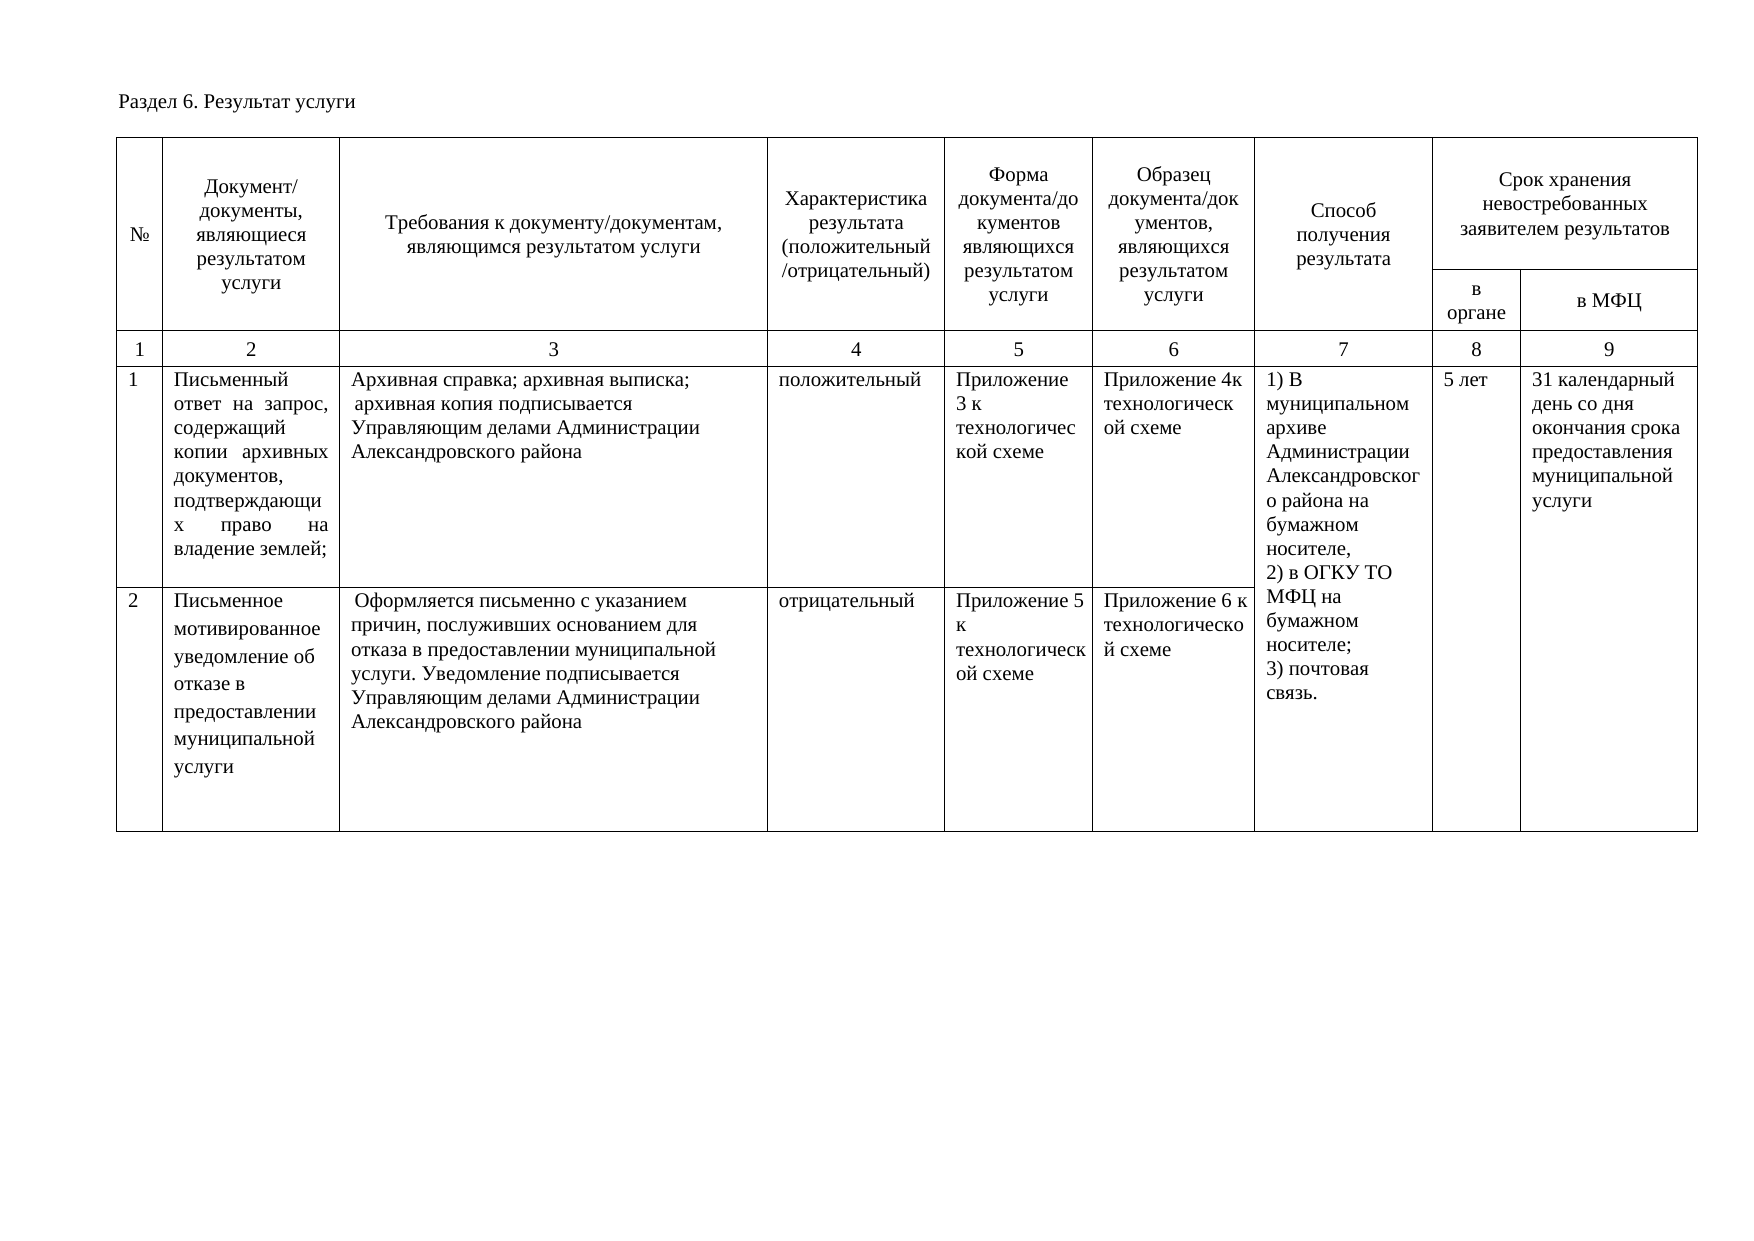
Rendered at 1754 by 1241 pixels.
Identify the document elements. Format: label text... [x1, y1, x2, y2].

table_cell Оформляется письменно с указанием причин, послуживших основанием для отказа в предоставлении муниципальной услуги. Уведомление подписывается Управляющим делами Администрации Александровского района [340, 588, 767, 831]
table_cell 1) В муниципальном архиве Администрации Александровского района на бумажном носителе, 2) в ОГКУ ТО МФЦ на бумажном носителе; 3) почтовая связь. [1255, 367, 1432, 831]
table_cell Приложение 4к технологической схеме [1093, 367, 1254, 587]
table_cell Письменное мотивированное уведомление об отказе в предоставлении муниципальной услуги [163, 588, 339, 831]
table_header № [117, 138, 162, 330]
table_cell 2 [163, 331, 339, 366]
table_header Срок хранения невостребованных заявителем результатов [1433, 138, 1697, 269]
table_cell 7 [1255, 331, 1432, 366]
table_header Способ получения результата [1255, 138, 1432, 330]
table_cell положительный [768, 367, 944, 587]
table_cell в МФЦ [1521, 270, 1697, 330]
table_cell Приложение 3 к технологической схеме [945, 367, 1092, 587]
table_cell 31 календарный день со дня окончания срока предоставления муниципальной услуги [1521, 367, 1697, 831]
table_header Характеристика результата (положительный/отрицательный) [768, 138, 944, 330]
table_cell 5 лет [1433, 367, 1520, 831]
table_cell Приложение 5 к технологической схеме [945, 588, 1092, 831]
table_cell отрицательный [768, 588, 944, 831]
table_header Образец документа/документов, являющихся результатом услуги [1093, 138, 1254, 330]
table_cell 1 [117, 367, 162, 587]
table_header Форма документа/документов являющихся результатом услуги [945, 138, 1092, 330]
table_cell Письменный ответ на запрос, содержащий копии архивных документов, подтверждающих право на владение землей; [163, 367, 339, 587]
table_cell 6 [1093, 331, 1254, 366]
table_cell 1 [117, 331, 162, 366]
table_cell Архивная справка; архивная выписка; архивная копия подписывается Управляющим делами Администрации Александровского района [340, 367, 767, 587]
table_cell в органе [1433, 270, 1520, 330]
text Раздел 6. Результат услуги [118, 89, 1636, 113]
table_header Документ/документы, являющиеся результатом услуги [163, 138, 339, 330]
table_cell 9 [1521, 331, 1697, 366]
table_cell 3 [340, 331, 767, 366]
table_cell 2 [117, 588, 162, 831]
table_cell 8 [1433, 331, 1520, 366]
table_cell 4 [768, 331, 944, 366]
table_cell 5 [945, 331, 1092, 366]
table_header Требования к документу/документам, являющимся результатом услуги [340, 138, 767, 330]
table_cell Приложение 6 к технологической схеме [1093, 588, 1254, 831]
